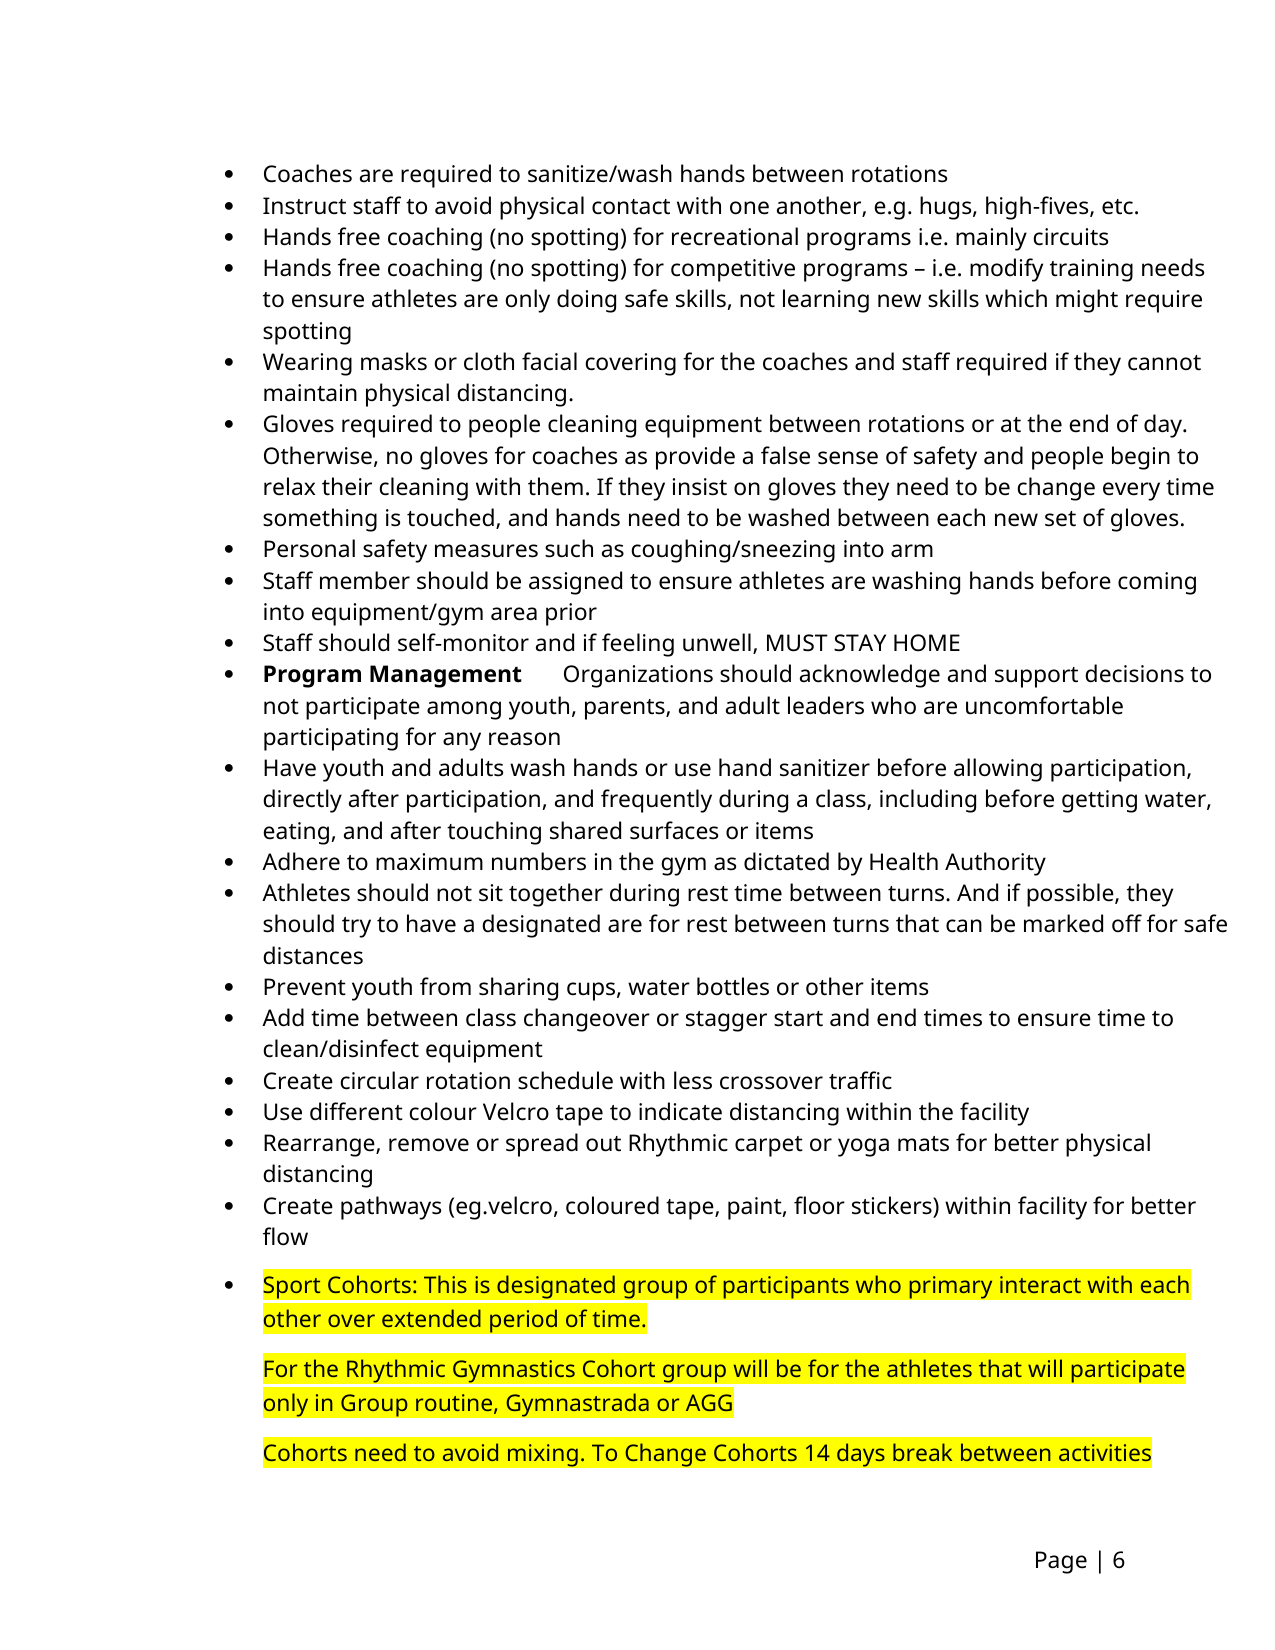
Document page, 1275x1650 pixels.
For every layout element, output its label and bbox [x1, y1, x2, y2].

table_header [179, 150, 1238, 1477]
